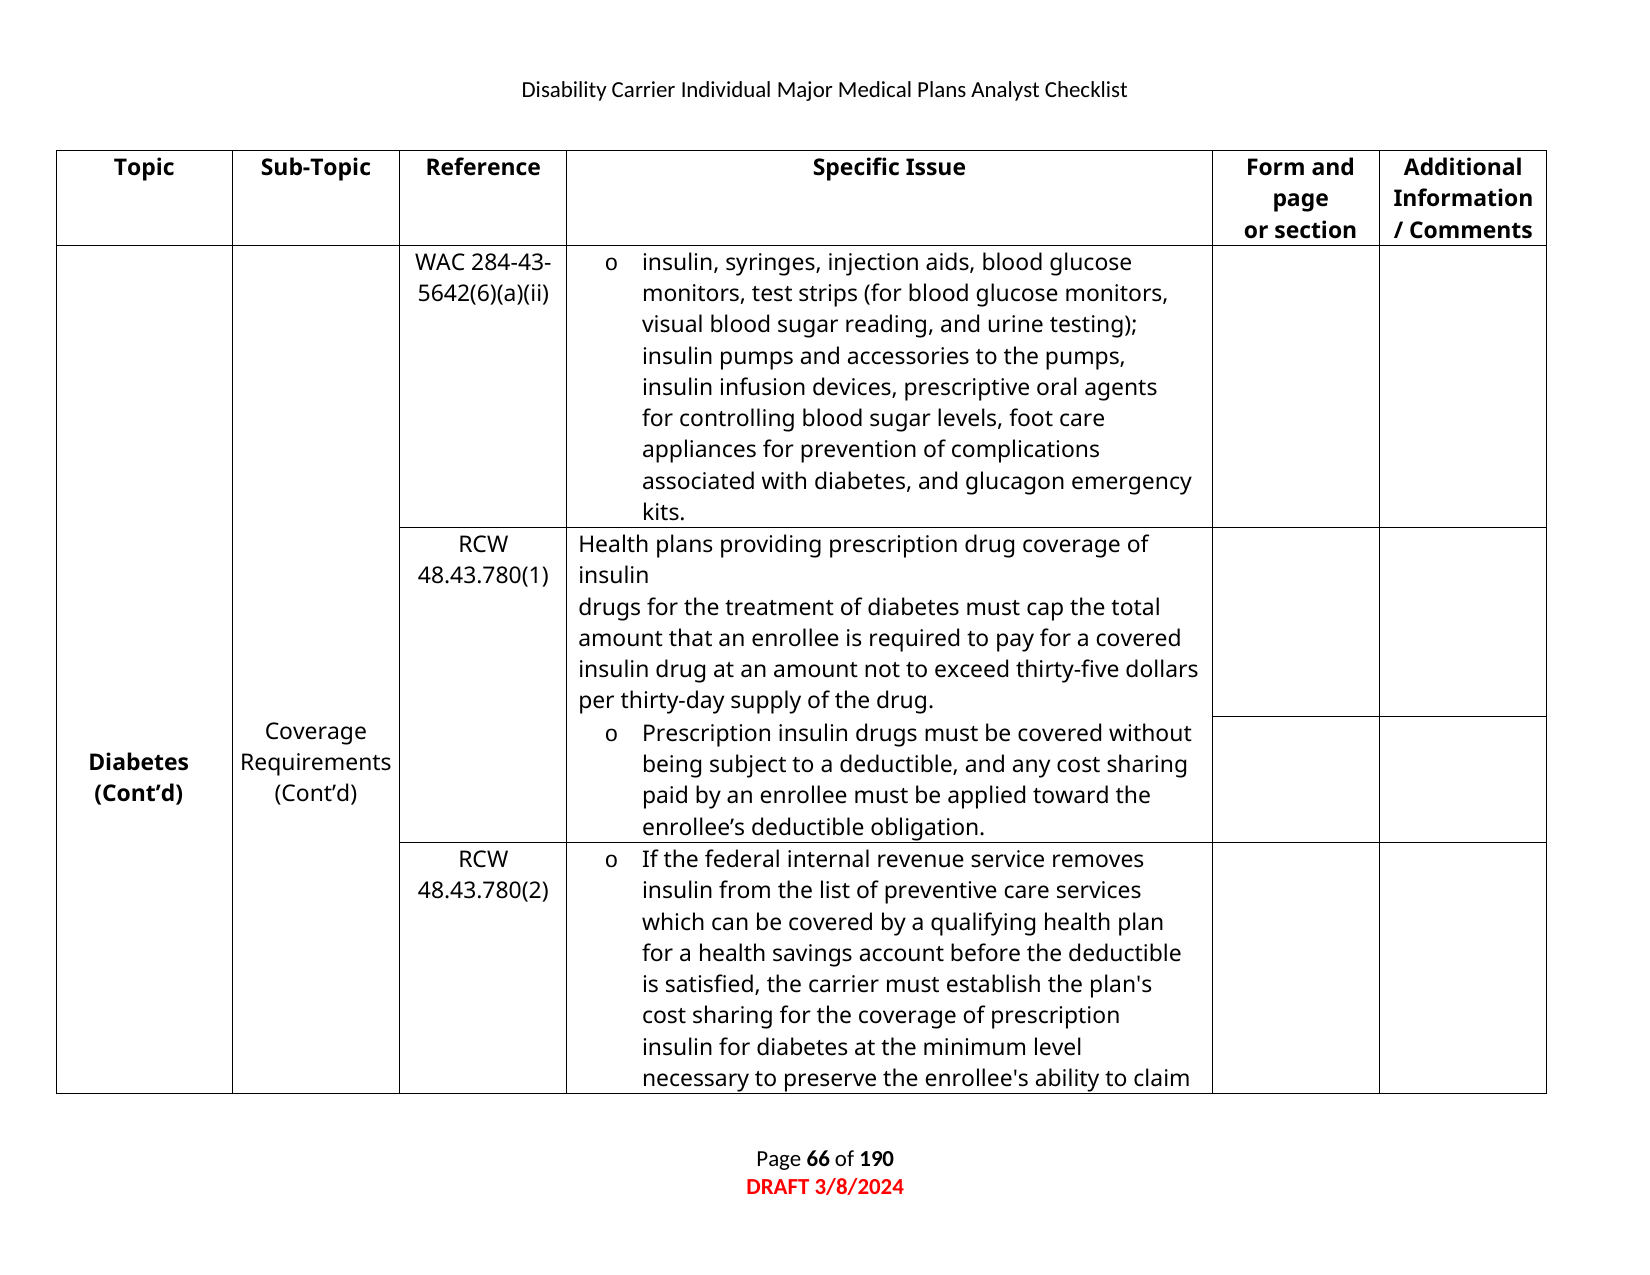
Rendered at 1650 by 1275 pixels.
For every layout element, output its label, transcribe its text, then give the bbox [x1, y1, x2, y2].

table_cell [1213, 528, 1379, 716]
table_cell insulin, syringes, injection aids, blood glucose monitors, test strips (for blood glucose monitors, visual blood sugar reading, and urine testing); insulin pumps and accessories to the pumps, insulin infusion devices, prescriptive oral agents for controlling blood sugar levels, foot care appliances for prevention of complications associated with diabetes, and glucagon emergency kits. [567, 246, 1212, 527]
table_header Specific Issue [567, 151, 1212, 245]
table_cell [1213, 717, 1379, 842]
table_cell [1213, 246, 1379, 527]
table_cell [1213, 843, 1379, 1093]
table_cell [233, 246, 399, 1093]
table_cell RCW 48.43.780(2) [400, 843, 566, 1093]
table_cell [1380, 843, 1546, 1093]
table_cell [57, 246, 232, 1093]
table_cell [1380, 246, 1546, 527]
table_cell [1380, 528, 1546, 716]
table_cell WAC 284-43-5642(6)(a)(ii) [400, 246, 566, 527]
table_header Form and page or section [1213, 151, 1379, 245]
table_cell [1380, 717, 1546, 842]
table_cell RCW 48.43.780(1) [400, 528, 566, 716]
table_cell Prescription insulin drugs must be covered without being subject to a deductible, and any cost sharing paid by an enrollee must be applied toward the enrollee’s deductible obligation. [567, 716, 1212, 842]
table_header Sub-Topic [233, 151, 399, 245]
table_header Topic [57, 151, 232, 245]
table_cell [400, 716, 566, 842]
table_cell Health plans providing prescription drug coverage of insulin drugs for the treatment of diabetes must cap the total amount that an enrollee is required to pay for a covered insulin drug at an amount not to exceed thirty-five dollars per thirty-day supply of the drug. [567, 528, 1212, 716]
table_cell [567, 843, 1212, 1093]
table_header Reference [400, 151, 566, 245]
table_header Additional Information / Comments [1380, 151, 1546, 245]
